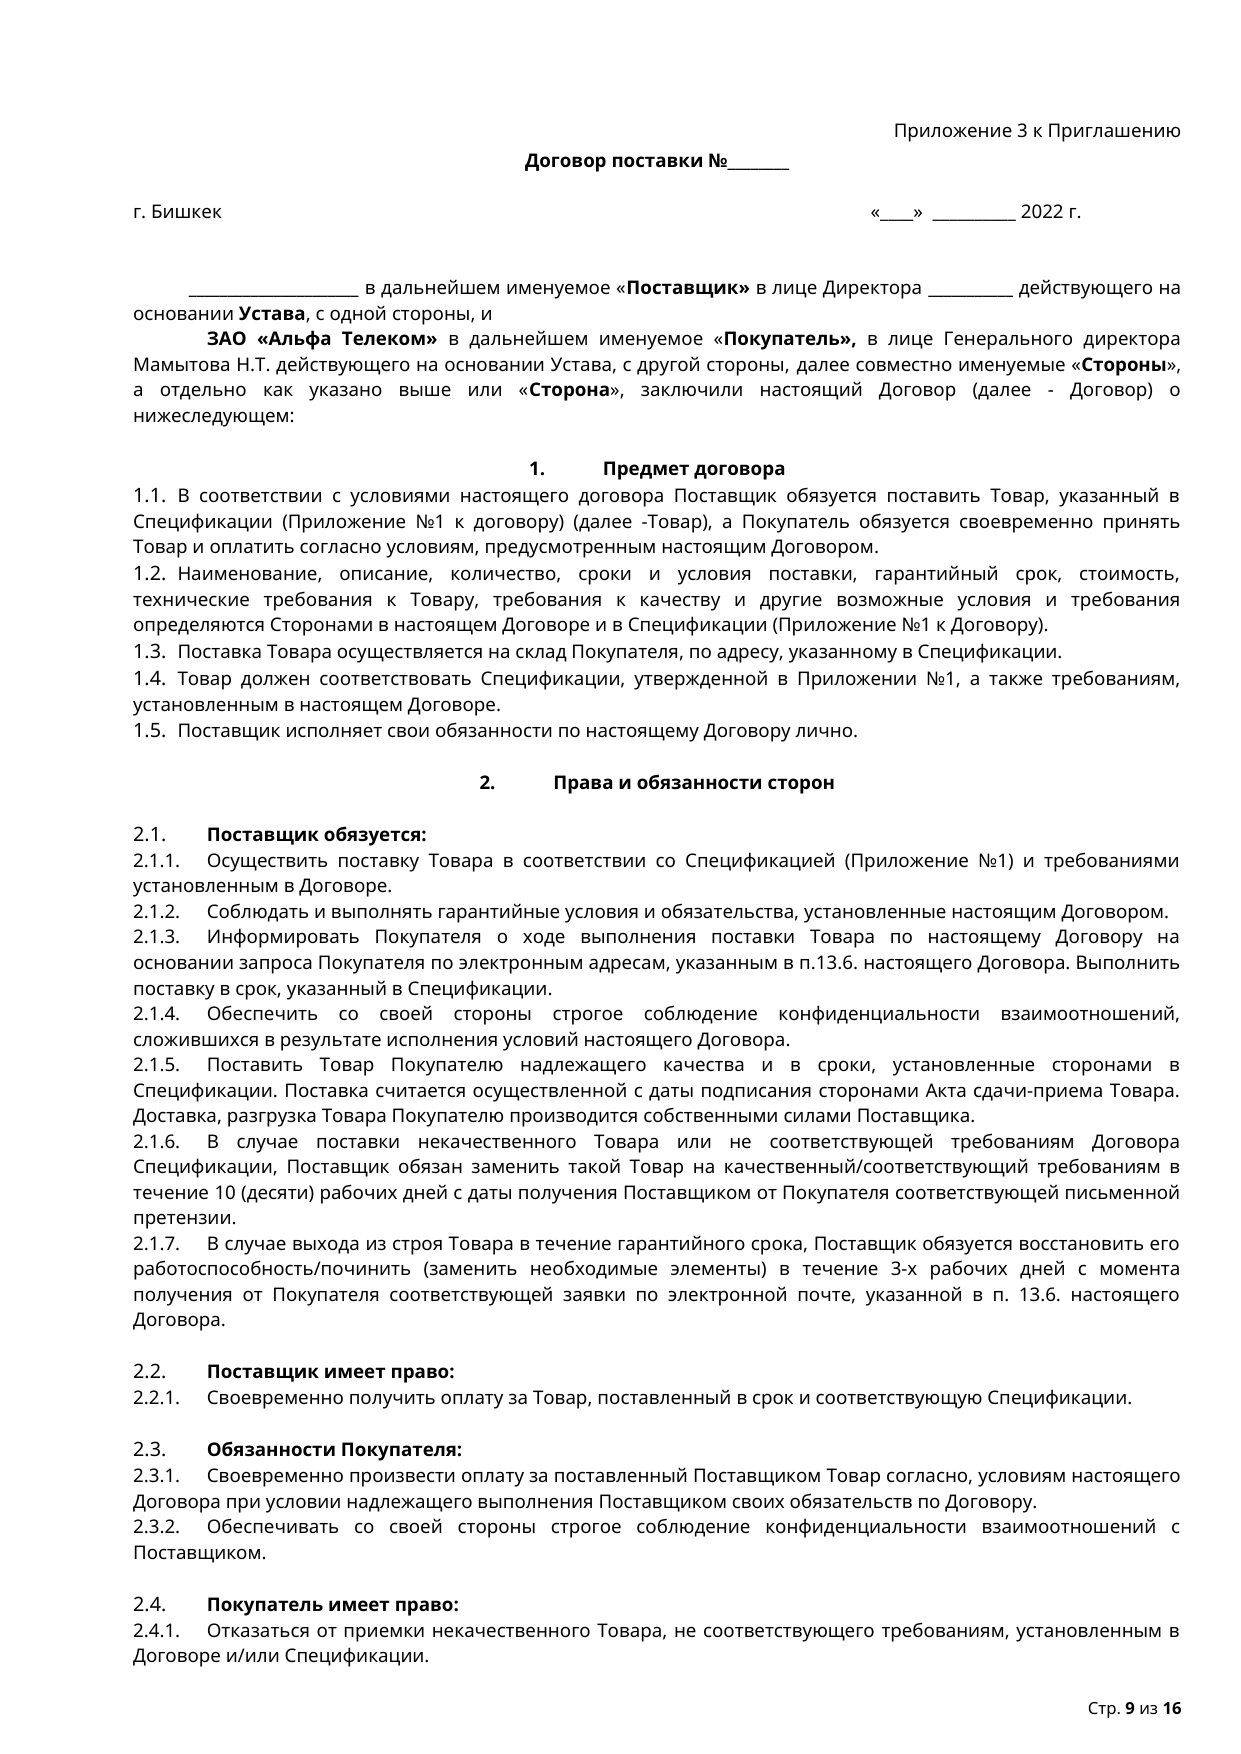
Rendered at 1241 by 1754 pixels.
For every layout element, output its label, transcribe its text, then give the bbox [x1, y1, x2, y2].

list Осуществить поставку Товара в соответствии со Спецификацией (Приложение №1) и требованиями установленным в Договоре. [133, 847, 1181, 898]
text ______________________ в дальнейшем именуемое «Поставщик» в лице Директора ___________ действующего на основании Устава, с одной стороны, и [133, 274, 1181, 326]
list Поставка Товара осуществляется на склад Покупателя, по адресу, указанному в Спецификации. [133, 637, 1181, 664]
list В случае поставки некачественного Товара или не соответствующей требованиям Договора Спецификации, Поставщик обязан заменить такой Товар на качественный/соответствующий требованиям в течение 10 (десяти) рабочих дней с даты получения Поставщиком от Покупателя соответствующей письменной претензии. [133, 1128, 1181, 1230]
list Товар должен соответствовать Спецификации, утвержденной в Приложении №1, а также требованиям, установленным в настоящем Договоре. [133, 664, 1181, 717]
list Поставить Товар Покупателю надлежащего качества и в сроки, установленные сторонами в Спецификации. Поставка считается осуществленной с даты подписания сторонами Акта сдачи-приема Товара. Доставка, разгрузка Товара Покупателю производится собственными силами Поставщика. [133, 1051, 1181, 1128]
text Договор поставки №________ [133, 147, 1181, 172]
list Предмет договора [133, 456, 1181, 481]
text г. Бишкек «____» __________ 2022 г. [133, 198, 1181, 223]
list Покупатель имеет право: [133, 1590, 1181, 1617]
text Приложение 3 к Приглашению [207, 118, 1181, 143]
list Отказаться от приемки некачественного Товара, не соответствующего требованиям, установленным в Договоре и/или Спецификации. [133, 1617, 1181, 1668]
list Обязанности Покупателя: [133, 1436, 1181, 1463]
list В соответствии с условиями настоящего договора Поставщик обязуется поставить Товар, указанный в Спецификации (Приложение №1 к договору) (далее -Товар), а Покупатель обязуется своевременно принять Товар и оплатить согласно условиям, предусмотренным настоящим Договором. [133, 481, 1181, 559]
text ЗАО «Альфа Телеком» в дальнейшем именуемое «Покупатель», в лице Генерального директора Мамытова Н.Т. действующего на основании Устава, с другой стороны, далее совместно именуемые «Стороны», а отдельно как указано выше или «Сторона», заключили настоящий Договор (далее - Договор) о нижеследующем: [133, 326, 1181, 428]
list В случае выхода из строя Товара в течение гарантийного срока, Поставщик обязуется восстановить его работоспособность/починить (заменить необходимые элементы) в течение 3-х рабочих дней с момента получения от Покупателя соответствующей заявки по электронной почте, указанной в п. 13.6. настоящего Договора. [133, 1230, 1181, 1332]
list Поставщик исполняет свои обязанности по настоящему Договору лично. [133, 717, 1181, 744]
list Обеспечить со своей стороны строгое соблюдение конфиденциальности взаимоотношений, сложившихся в результате исполнения условий настоящего Договора. [133, 1000, 1181, 1051]
list Обеспечивать со своей стороны строгое соблюдение конфиденциальности взаимоотношений с Поставщиком. [133, 1514, 1181, 1565]
list Соблюдать и выполнять гарантийные условия и обязательства, установленные настоящим Договором. [133, 898, 1181, 924]
list Поставщик имеет право: [133, 1358, 1181, 1384]
list Права и обязанности сторон [133, 769, 1181, 795]
list Своевременно произвести оплату за поставленный Поставщиком Товар согласно, условиям настоящего Договора при условии надлежащего выполнения Поставщиком своих обязательств по Договору. [133, 1463, 1181, 1514]
list Поставщик обязуется: [133, 820, 1181, 847]
list Информировать Покупателя о ходе выполнения поставки Товара по настоящему Договору на основании запроса Покупателя по электронным адресам, указанным в п.13.6. настоящего Договора. Выполнить поставку в срок, указанный в Спецификации. [133, 924, 1181, 1000]
list Своевременно получить оплату за Товар, поставленный в срок и соответствующую Спецификации. [133, 1384, 1181, 1410]
list Наименование, описание, количество, сроки и условия поставки, гарантийный срок, стоимость, технические требования к Товару, требования к качеству и другие возможные условия и требования определяются Сторонами в настоящем Договоре и в Спецификации (Приложение №1 к Договору). [133, 559, 1181, 637]
